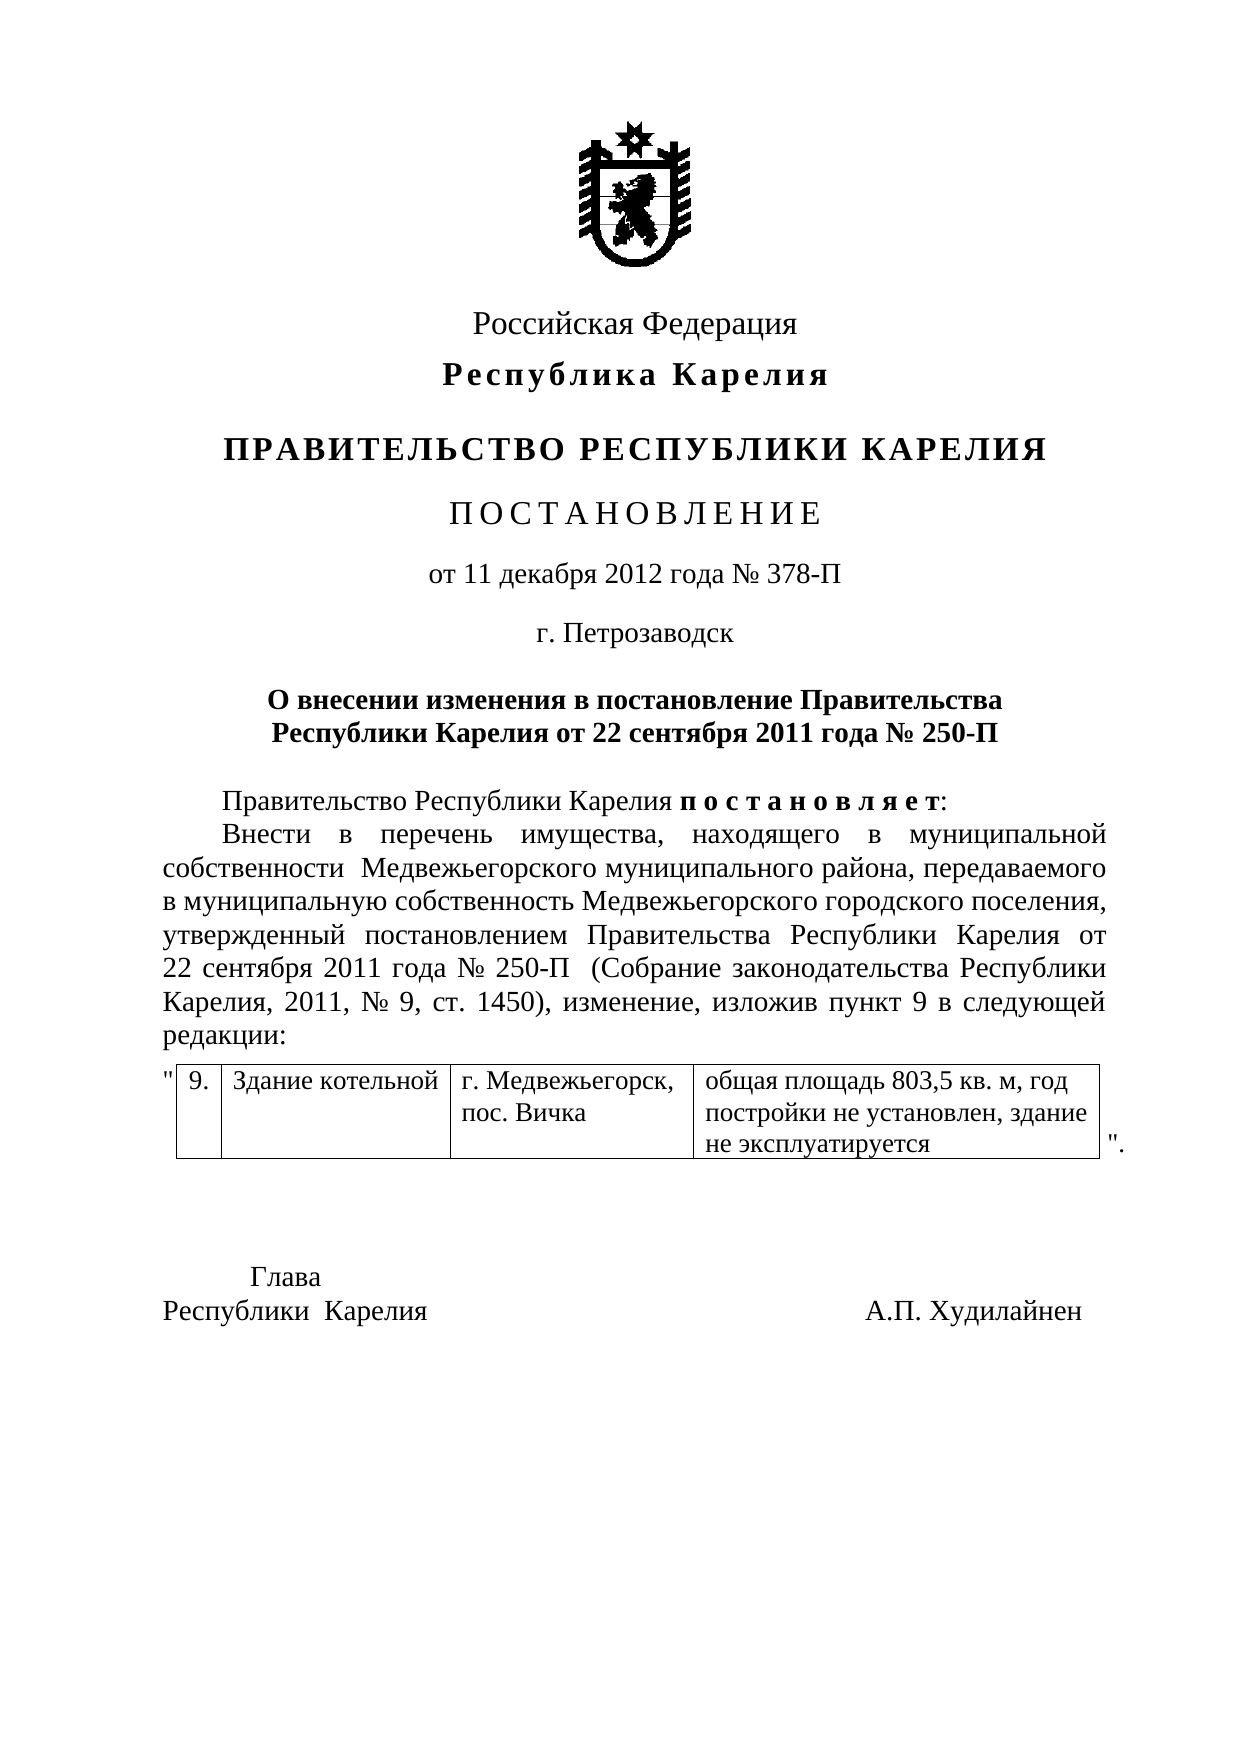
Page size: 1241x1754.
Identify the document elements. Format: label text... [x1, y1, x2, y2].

text Республики Карелия А.П. Худилайнен [162, 1293, 1107, 1327]
picture [559, 108, 711, 291]
subtitle Российская Федерация [162, 303, 1107, 341]
text Глава [162, 1259, 1107, 1293]
subtitle ПРАВИТЕЛЬСТВО РЕСПУБЛИКИ КАРЕЛИЯ [162, 430, 1107, 468]
table_header Здание котельной [222, 1065, 450, 1158]
table_header общая площадь 803,5 кв. м, год постройки не установлен, здание не эксплуатируется [694, 1065, 1099, 1158]
table_header " [151, 1064, 176, 1158]
text г. Петрозаводск [162, 615, 1107, 648]
subtitle Республика Карелия [162, 354, 1107, 392]
table_header г. Медвежьегорск, пос. Вичка [451, 1065, 693, 1158]
text Внести в перечень имущества, находящего в муниципальной собственности Медвежьегорского муниципального района, передаваемого в муниципальную собственность Медвежьегорского городского поселения, утвержденный постановлением Правительства Республики Карелия от 22 сентября 2011 года № 250-П (Собрание законодательства Республики Карелия, 2011, № 9, ст. 1450), изменение, изложив пункт 9 в следующей редакции: [162, 816, 1107, 1051]
table_header 9. [177, 1065, 221, 1158]
text Правительство Республики Карелия п о с т а н о в л я е т: [162, 783, 1107, 816]
text О внесении изменения в постановление Правительства Республики Карелия от 22 сентября 2011 года № 250-П [162, 682, 1107, 749]
subtitle ПОСТАНОВЛЕНИЕ [162, 493, 1107, 531]
table_header ". [1100, 1064, 1144, 1158]
text от 11 декабря 2012 года № 378-П [162, 556, 1107, 590]
